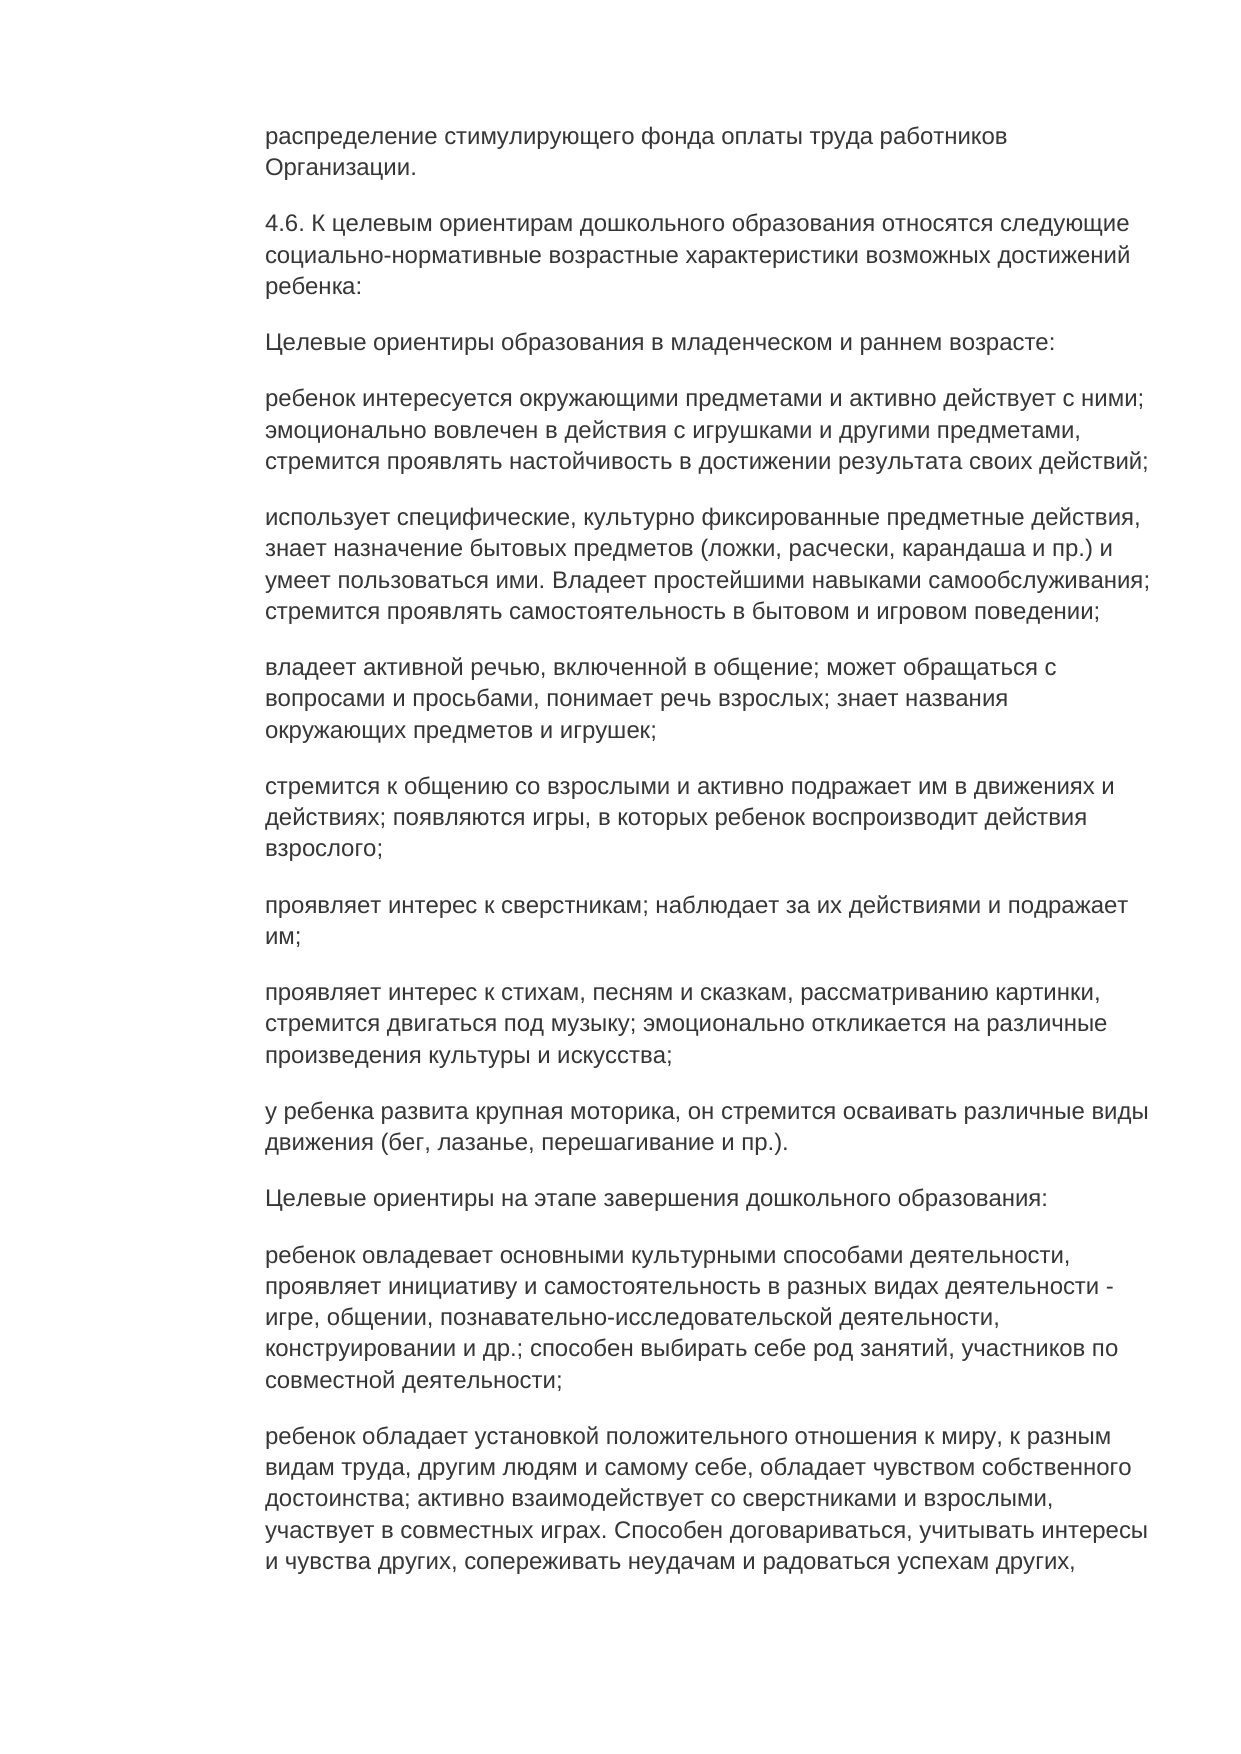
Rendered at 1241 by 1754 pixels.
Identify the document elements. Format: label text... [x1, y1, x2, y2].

text проявляет интерес к сверстникам; наблюдает за их действиями и подражает им; [265, 887, 1152, 949]
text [265, 1418, 1152, 1574]
text ребенок интересуется окружающими предметами и активно действует с ними; эмоционально вовлечен в действия с игрушками и другими предметами, стремится проявлять настойчивость в достижении результата своих действий; [265, 381, 1152, 474]
text использует специфические, культурно фиксированные предметные действия, знает назначение бытовых предметов (ложки, расчески, карандаша и пр.) и умеет пользоваться ими. Владеет простейшими навыками самообслуживания; стремится проявлять самостоятельность в бытовом и игровом поведении; [265, 499, 1152, 624]
text проявляет интерес к стихам, песням и сказкам, рассматриванию картинки, стремится двигаться под музыку; эмоционально откликается на различные произведения культуры и искусства; [265, 974, 1152, 1068]
text Целевые ориентиры на этапе завершения дошкольного образования: [265, 1181, 1152, 1212]
text распределение стимулирующего фонда оплаты труда работников Организации. [265, 118, 1152, 181]
text 4.6. К целевым ориентирам дошкольного образования относятся следующие социально-нормативные возрастные характеристики возможных достижений ребенка: [265, 206, 1152, 299]
text ребенок овладевает основными культурными способами деятельности, проявляет инициативу и самостоятельность в разных видах деятельности - игре, общении, познавательно-исследовательской деятельности, конструировании и др.; способен выбирать себе род занятий, участников по совместной деятельности; [265, 1237, 1152, 1393]
text владеет активной речью, включенной в общение; может обращаться с вопросами и просьбами, понимает речь взрослых; знает названия окружающих предметов и игрушек; [265, 649, 1152, 743]
text Целевые ориентиры образования в младенческом и раннем возрасте: [265, 324, 1152, 356]
text стремится к общению со взрослыми и активно подражает им в движениях и действиях; появляются игры, в которых ребенок воспроизводит действия взрослого; [265, 768, 1152, 862]
text у ребенка развита крупная моторика, он стремится осваивать различные виды движения (бег, лазанье, перешагивание и пр.). [265, 1093, 1152, 1156]
